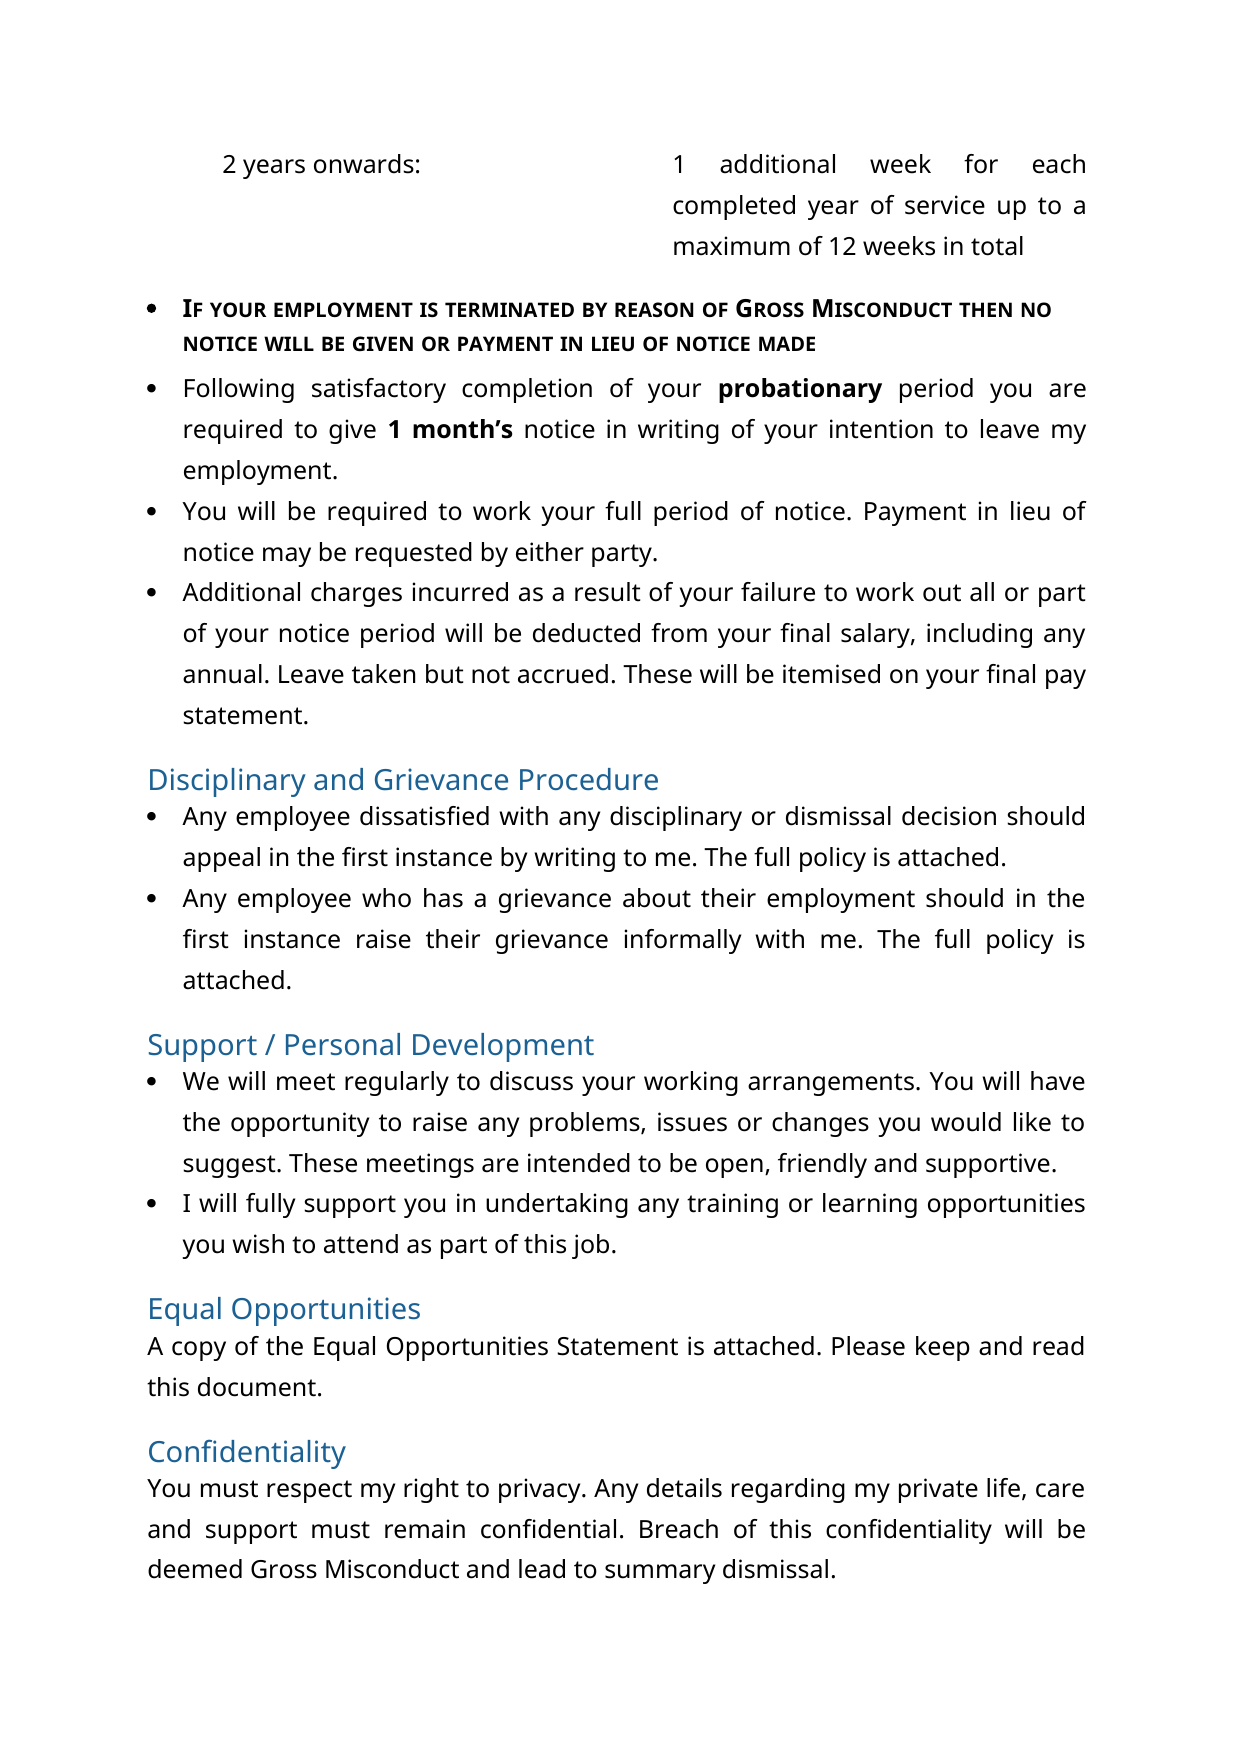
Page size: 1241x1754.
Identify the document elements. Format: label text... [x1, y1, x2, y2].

list If your employment is terminated by reason of Gross Misconduct then no notice will be given or payment in lieu of notice made [147, 290, 1087, 358]
list I will fully support you in undertaking any training or learning opportunities you wish to attend as part of this job. [147, 1186, 1087, 1261]
text You must respect my right to privacy. Any details regarding my private life, care and support must remain confidential. Breach of this confidentiality will be deemed Gross Misconduct and lead to summary dismissal. [147, 1471, 1087, 1586]
list You will be required to work your full period of notice. Payment in lieu of notice may be requested by either party. [147, 493, 1087, 568]
subtitle Confidentiality [147, 1431, 1087, 1471]
list We will meet regularly to discuss your working arrangements. You will have the opportunity to raise any problems, issues or changes you would like to suggest. These meetings are intended to be open, friendly and supportive. [147, 1064, 1087, 1179]
list Following satisfactory completion of your probationary period you are required to give 1 month’s notice in writing of your intention to leave my employment. [147, 371, 1087, 487]
text 2 years onwards: 1 additional week for each completed year of service up to a maximum of 12 weeks in total [222, 147, 1087, 263]
subtitle Equal Opportunities [147, 1289, 1087, 1328]
list Additional charges incurred as a result of your failure to work out all or part of your notice period will be deducted from your final salary, including any annual. Leave taken but not accrued. These will be itemised on your final pay statement. [147, 575, 1087, 732]
subtitle Support / Personal Development [147, 1024, 1087, 1064]
list Any employee who has a grievance about their employment should in the first instance raise their grievance informally with me. The full policy is attached. [147, 881, 1087, 996]
list Any employee dissatisfied with any disciplinary or dismissal decision should appeal in the first instance by writing to me. The full policy is attached. [147, 799, 1087, 874]
subtitle Disciplinary and Grievance Procedure [147, 759, 1087, 799]
text A copy of the Equal Opportunities Statement is attached. Please keep and read this document. [147, 1328, 1087, 1403]
